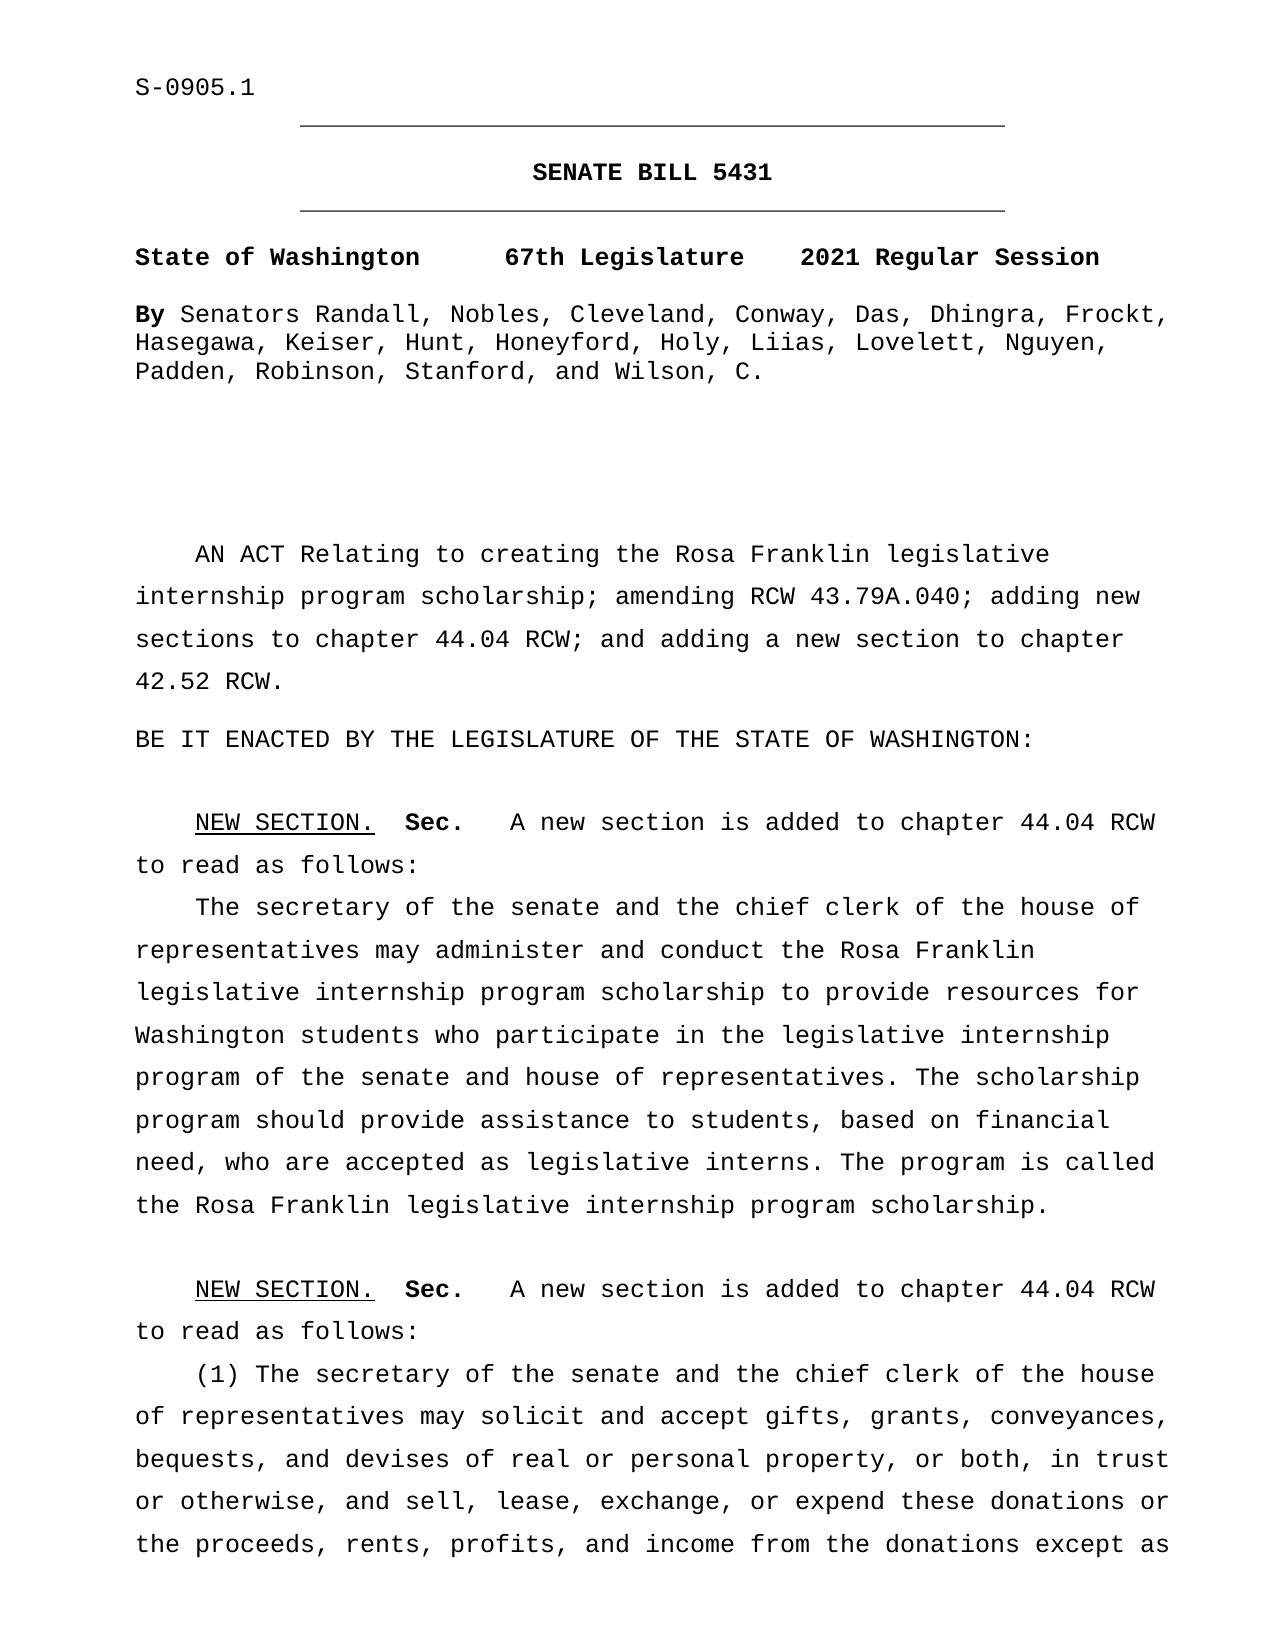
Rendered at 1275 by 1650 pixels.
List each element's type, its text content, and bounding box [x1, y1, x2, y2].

text State of Washington 67th Legislature 2021 Regular Session [135, 245, 1170, 273]
text By Senators Randall, Nobles, Cleveland, Conway, Das, Dhingra, Frockt, Hasegawa, Keiser, Hunt, Honeyford, Holy, Liias, Lovelett, Nguyen, Padden, Robinson, Stanford, and Wilson, C. [135, 302, 1170, 387]
text SENATE BILL 5431 [135, 160, 1170, 188]
text NEW SECTION. Sec. A new section is added to chapter 44.04 RCW to read as follows: [135, 797, 1170, 882]
text _______________________________________________ [135, 103, 1170, 132]
text The secretary of the senate and the chief clerk of the house of representatives may administer and conduct the Rosa Franklin legislative internship program scholarship to provide resources for Washington students who participate in the legislative internship program of the senate and house of representatives. The scholarship program should provide assistance to students, based on financial need, who are accepted as legislative interns. The program is called the Rosa Franklin legislative internship program scholarship. [135, 882, 1170, 1222]
text S-0905.1 [135, 75, 1170, 103]
text NEW SECTION. Sec. A new section is added to chapter 44.04 RCW to read as follows: [135, 1263, 1170, 1348]
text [135, 1348, 1170, 1561]
text _______________________________________________ [135, 188, 1170, 217]
text AN ACT Relating to creating the Rosa Franklin legislative internship program scholarship; amending RCW 43.79A.040; adding new sections to chapter 44.04 RCW; and adding a new section to chapter 42.52 RCW. [135, 528, 1170, 698]
text BE IT ENACTED BY THE LEGISLATURE OF THE STATE OF WASHINGTON: [135, 727, 1170, 755]
